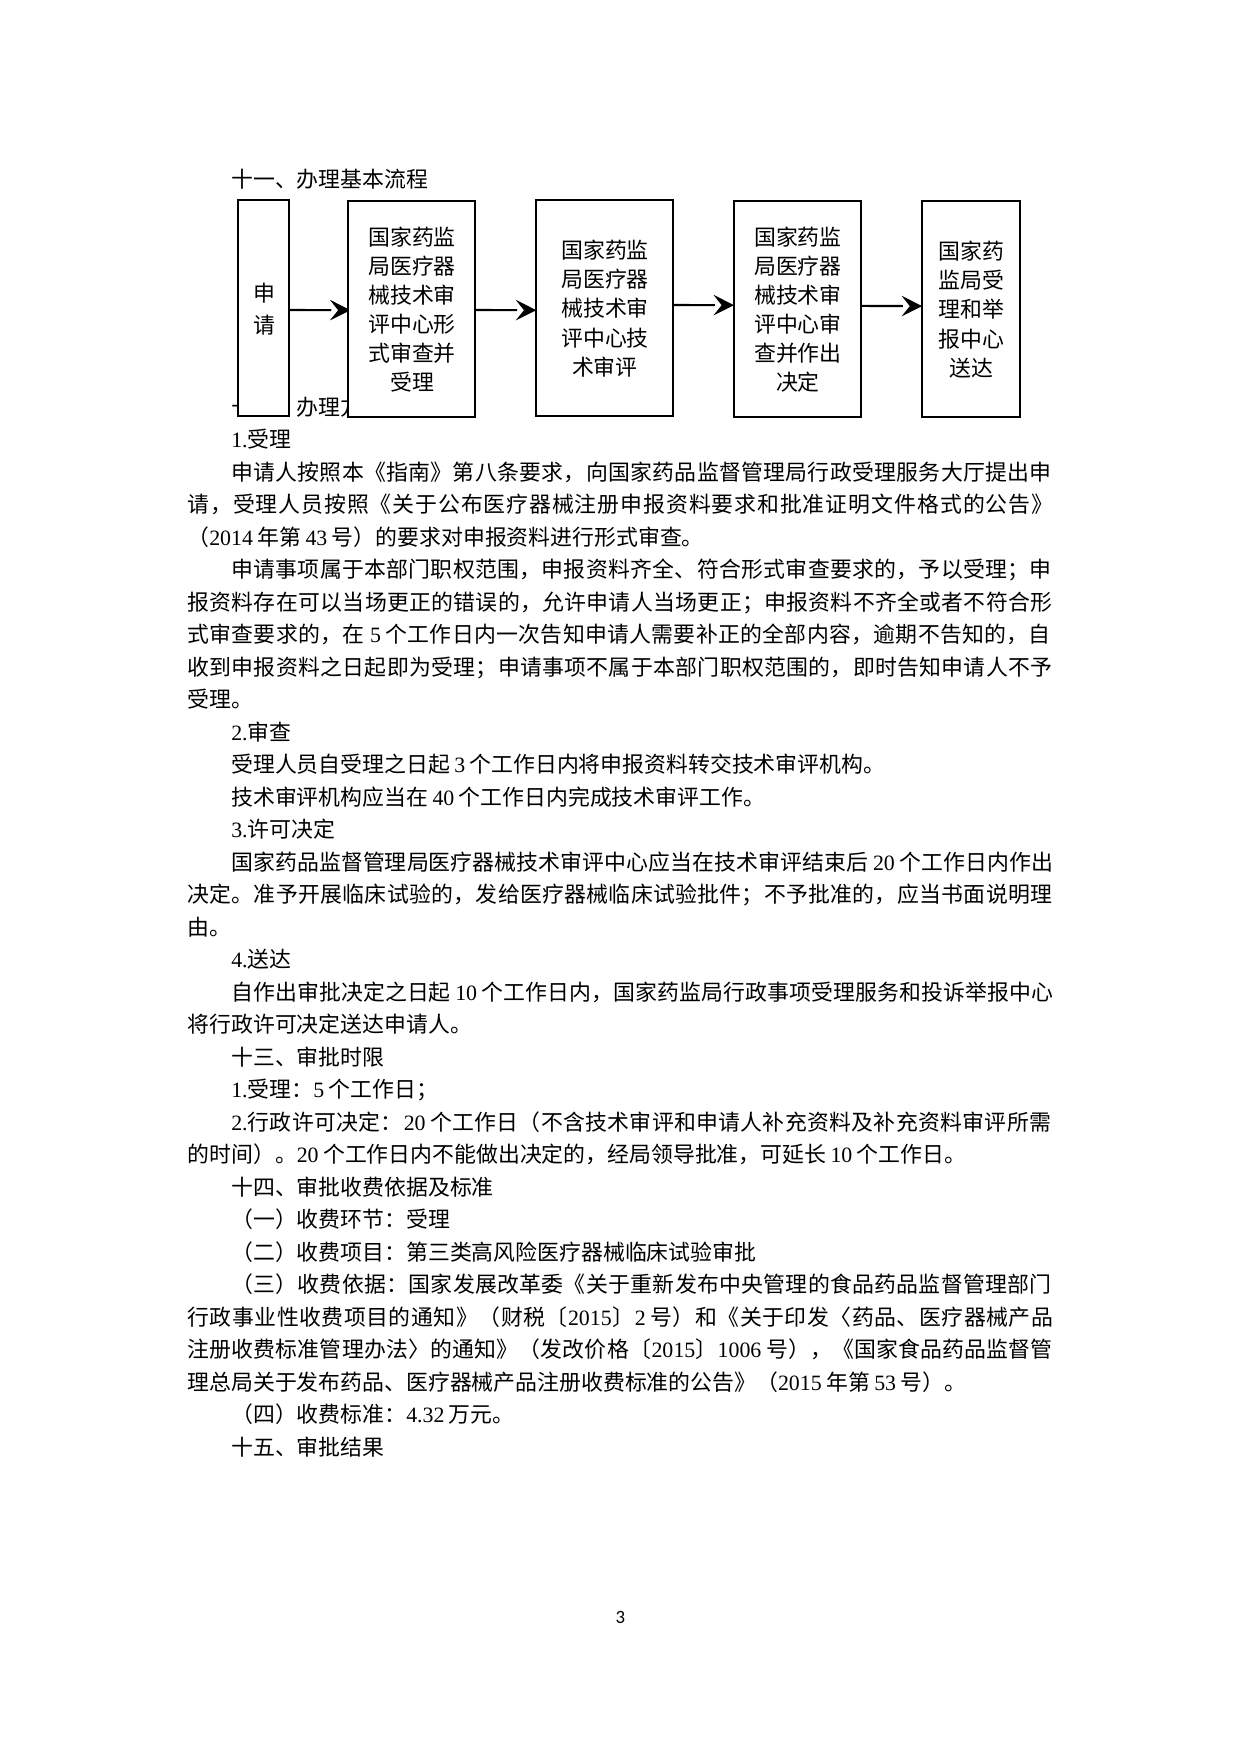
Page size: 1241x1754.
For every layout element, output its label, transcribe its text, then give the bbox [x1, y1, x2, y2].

text 十三、审批时限 [187, 1039, 1053, 1072]
text 4.送达 [187, 942, 1053, 974]
text 受理人员自受理之日起3个工作日内将申报资料转交技术审评机构。 [187, 747, 1053, 779]
text 自作出审批决定之日起10个工作日内，国家药监局行政事项受理服务和投诉举报中心将行政许可决定送达申请人。 [187, 974, 1053, 1039]
text 3.许可决定 [187, 812, 1053, 844]
text 十二、办理方式 [187, 389, 1053, 422]
text （二）收费项目：第三类高风险医疗器械临床试验审批 [187, 1234, 1053, 1267]
text 2.行政许可决定：20个工作日（不含技术审评和申请人补充资料及补充资料审评所需的时间）。20个工作日内不能做出决定的，经局领导批准，可延长10个工作日。 [187, 1104, 1053, 1169]
text 技术审评机构应当在40个工作日内完成技术审评工作。 [187, 779, 1053, 812]
text （一）收费环节：受理 [187, 1202, 1053, 1234]
text 申请人按照本《指南》第八条要求，向国家药品监督管理局行政受理服务大厅提出申请，受理人员按照《关于公布医疗器械注册申报资料要求和批准证明文件格式的公告》（2014年第43号）的要求对申报资料进行形式审查。 [187, 454, 1053, 552]
text （三）收费依据：国家发展改革委《关于重新发布中央管理的食品药品监督管理部门行政事业性收费项目的通知》（财税〔2015〕2号）和《关于印发〈药品、医疗器械产品注册收费标准管理办法〉的通知》（发改价格〔2015〕1006号），《国家食品药品监督管理总局关于发布药品、医疗器械产品注册收费标准的公告》（2015年第53号）。 [187, 1267, 1053, 1397]
text 2.审查 [187, 714, 1053, 747]
text 1.受理：5个工作日； [187, 1072, 1053, 1104]
text 申请事项属于本部门职权范围，申报资料齐全、符合形式审查要求的，予以受理；申报资料存在可以当场更正的错误的，允许申请人当场更正；申报资料不齐全或者不符合形式审查要求的，在5个工作日内一次告知申请人需要补正的全部内容，逾期不告知的，自收到申报资料之日起即为受理；申请事项不属于本部门职权范围的，即时告知申请人不予受理。 [187, 552, 1053, 714]
text 国家药品监督管理局医疗器械技术审评中心应当在技术审评结束后20个工作日内作出决定。准予开展临床试验的，发给医疗器械临床试验批件；不予批准的，应当书面说明理由。 [187, 844, 1053, 942]
text 十四、审批收费依据及标准 [187, 1169, 1053, 1202]
text 十一、办理基本流程 [187, 162, 1053, 194]
text 十五、审批结果 [187, 1429, 1053, 1462]
text 1.受理 [187, 422, 1053, 454]
text （四）收费标准：4.32万元。 [187, 1397, 1053, 1429]
